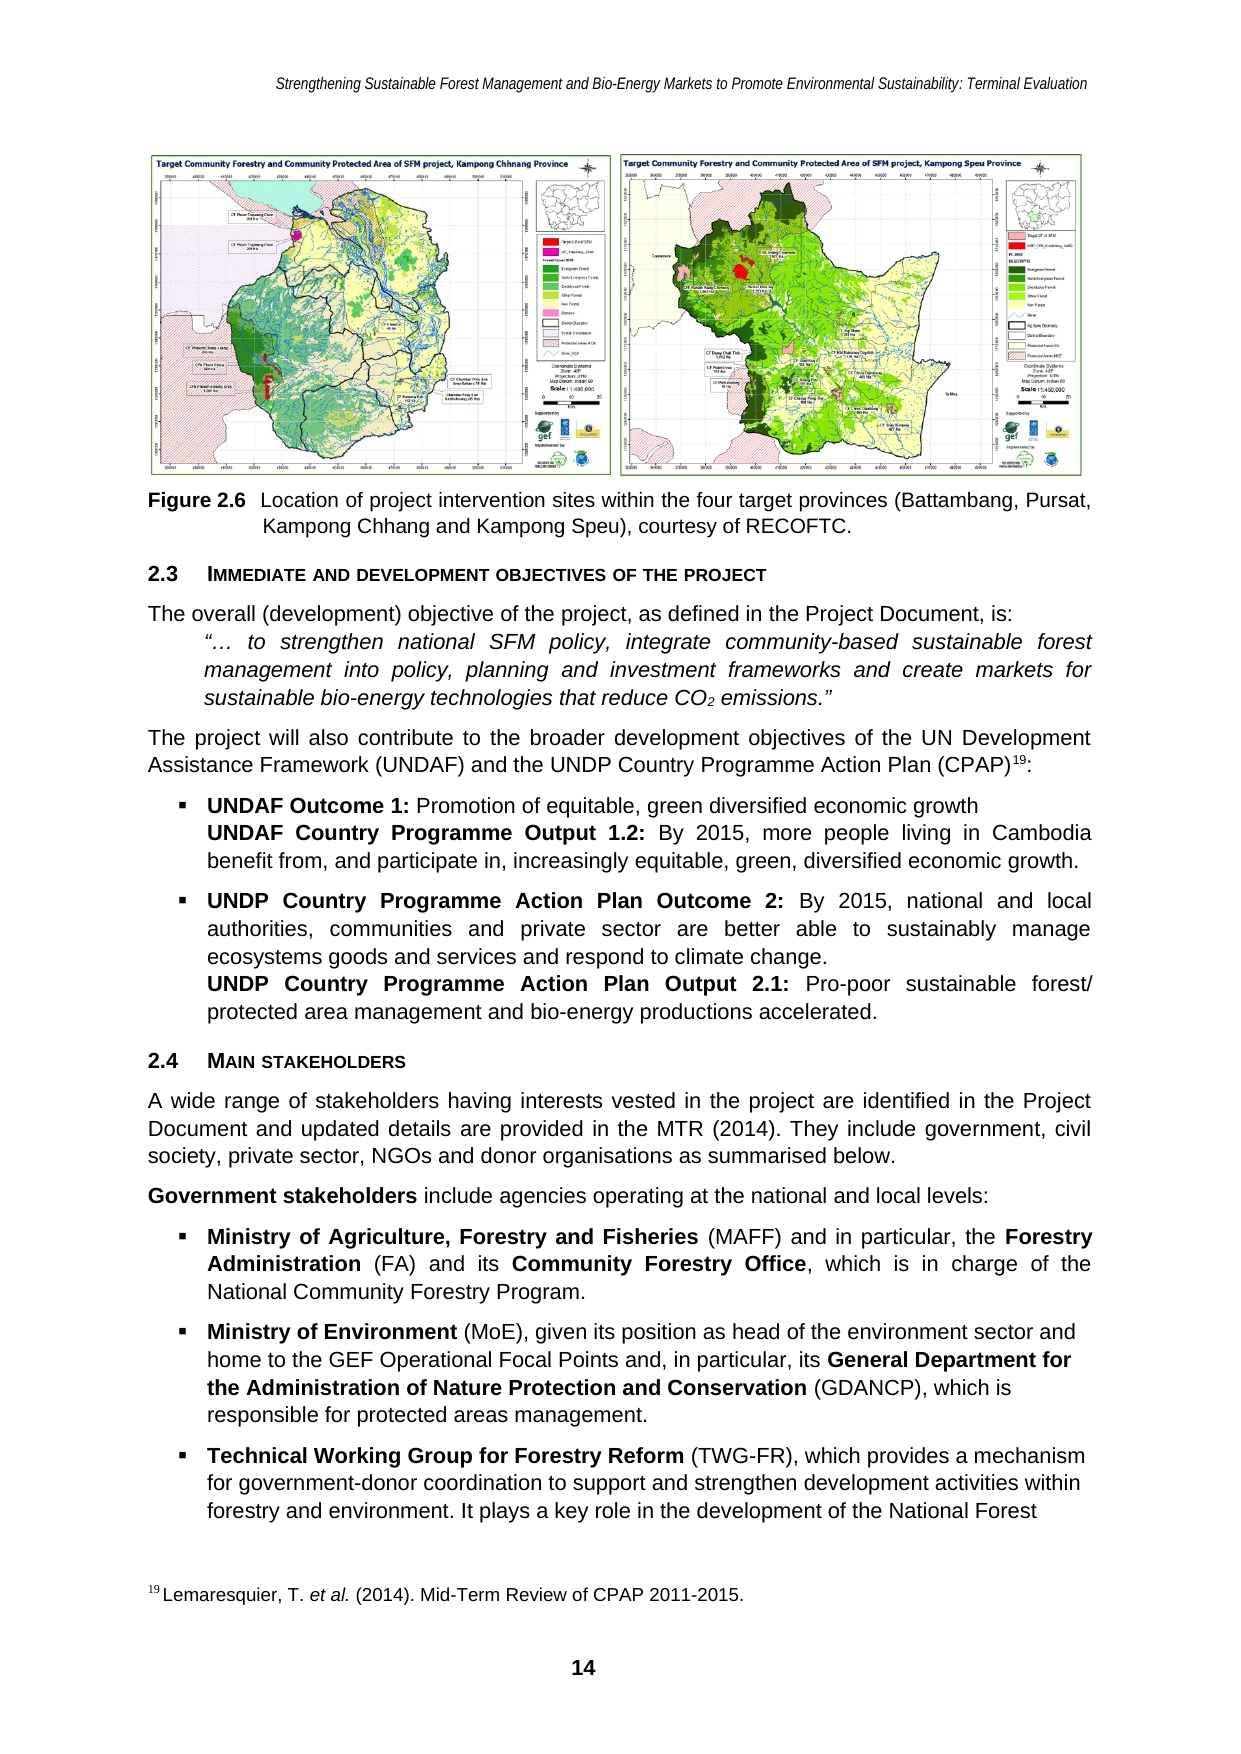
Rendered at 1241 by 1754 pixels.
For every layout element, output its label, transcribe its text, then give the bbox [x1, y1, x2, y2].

text The overall (development) objective of the project, as defined in the Project Document, is: [148, 601, 1092, 627]
text UNDAF Country Programme Output 1.2: By 2015, more people living in Cambodia benefit from, and participate in, increasingly equitable, green, diversified economic growth. [207, 820, 1092, 873]
text A wide range of stakeholders having interests vested in the project are identified in the Project Document and updated details are provided in the MTR (2014). They include government, civil society, private sector, NGOs and donor organisations as summarised below. [148, 1088, 1092, 1168]
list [177, 1443, 1092, 1523]
list UNDP Country Programme Action Plan Outcome 2: By 2015, national and local authorities, communities and private sector are better able to sustainably manage ecosystems goods and services and respond to climate change. [177, 888, 1092, 969]
text Government stakeholders include agencies operating at the national and local levels: [148, 1183, 1092, 1209]
text Figure 2.6 Location of project intervention sites within the four target provinces (Battambang, Pursat, Kampong Chhang and Kampong Speu), courtesy of RECOFTC. [148, 488, 1092, 538]
picture [147, 147, 1088, 481]
subtitle Main stakeholders [148, 1048, 1092, 1073]
text The project will also contribute to the broader development objectives of the UN Development Assistance Framework (UNDAF) and the UNDP Country Programme Action Plan (CPAP): [148, 725, 1092, 778]
subtitle Immediate and development objectives of the project [148, 561, 1092, 586]
list Ministry of Environment (MoE), given its position as head of the environment sector and home to the GEF Operational Focal Points and, in particular, its General Department for the Administration of Nature Protection and Conservation (GDANCP), which is responsible for protected areas management. [177, 1319, 1092, 1428]
list UNDAF Outcome 1: Promotion of equitable, green diversified economic growth [177, 793, 1092, 818]
text UNDP Country Programme Action Plan Output 2.1: Pro-poor sustainable forest/ protected area management and bio-energy productions accelerated. [207, 971, 1092, 1024]
list Ministry of Agriculture, Forestry and Fisheries (MAFF) and in particular, the Forestry Administration (FA) and its Community Forestry Office, which is in charge of the National Community Forestry Program. [177, 1224, 1092, 1304]
text “… to strengthen national SFM policy, integrate community-based sustainable forest management into policy, planning and investment frameworks and create markets for sustainable bio-energy technologies that reduce CO2 emissions.” [204, 629, 1092, 710]
